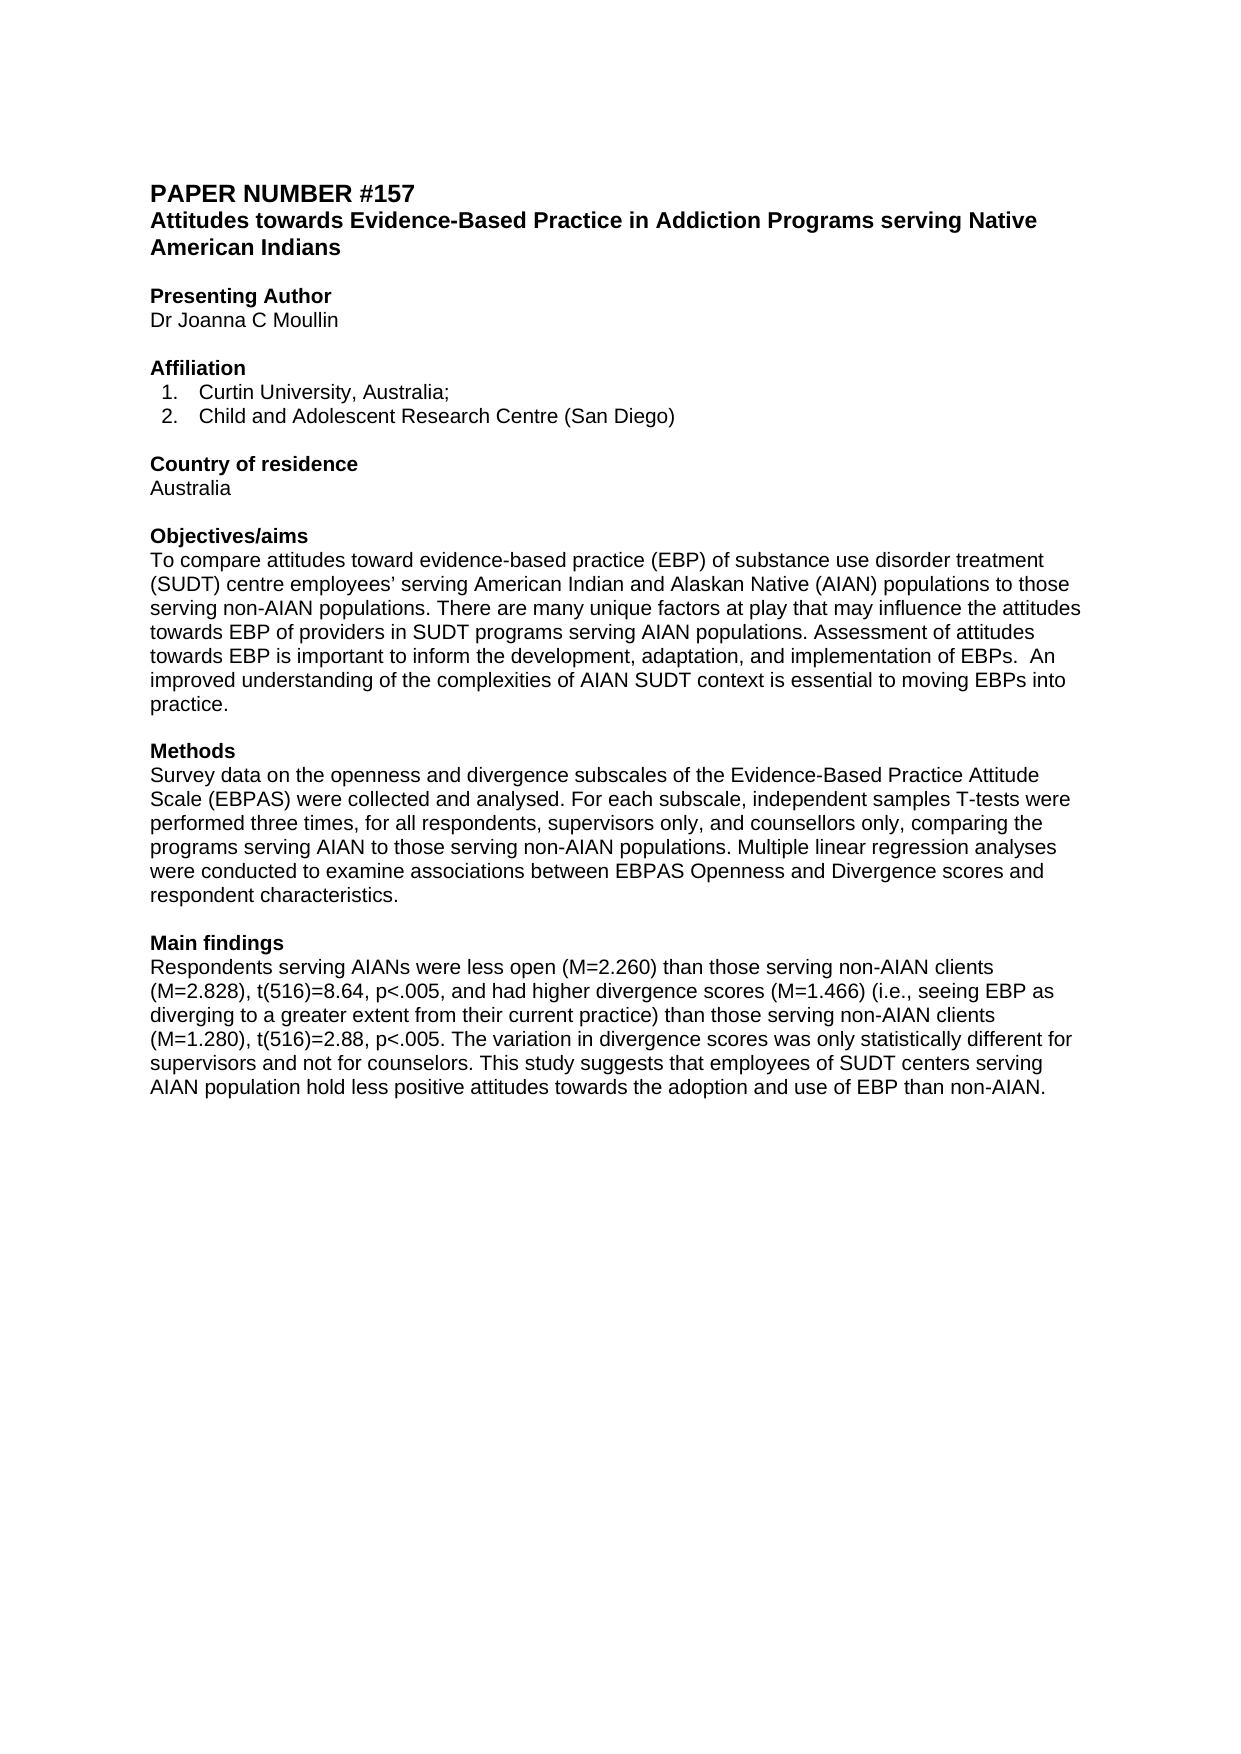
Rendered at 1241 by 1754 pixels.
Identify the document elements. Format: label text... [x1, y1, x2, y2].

text Affiliation [150, 356, 1090, 380]
text Australia [150, 476, 1090, 500]
text PAPER NUMBER #157 [150, 179, 1090, 207]
text Attitudes towards Evidence-Based Practice in Addiction Programs serving Native American Indians [150, 207, 1090, 260]
list Child and Adolescent Research Centre (San Diego) [161, 404, 1090, 428]
text Dr Joanna C Moullin [150, 308, 1090, 332]
text Methods [150, 739, 1090, 763]
text To compare attitudes toward evidence-based practice (EBP) of substance use disorder treatment (SUDT) centre employees’ serving American Indian and Alaskan Native (AIAN) populations to those serving non-AIAN populations. There are many unique factors at play that may influence the attitudes towards EBP of providers in SUDT programs serving AIAN populations. Assessment of attitudes towards EBP is important to inform the development, adaptation, and implementation of EBPs. An improved understanding of the complexities of AIAN SUDT context is essential to moving EBPs into practice. [150, 548, 1090, 715]
text Main findings [150, 931, 1090, 955]
list Curtin University, Australia; [161, 380, 1090, 404]
text Respondents serving AIANs were less open (M=2.260) than those serving non-AIAN clients (M=2.828), t(516)=8.64, p<.005, and had higher divergence scores (M=1.466) (i.e., seeing EBP as diverging to a greater extent from their current practice) than those serving non-AIAN clients (M=1.280), t(516)=2.88, p<.005. The variation in divergence scores was only statistically different for supervisors and not for counselors. This study suggests that employees of SUDT centers serving AIAN population hold less positive attitudes towards the adoption and use of EBP than non-AIAN. [150, 955, 1090, 1099]
text Objectives/aims [150, 524, 1090, 548]
text Presenting Author [150, 284, 1090, 308]
text Survey data on the openness and divergence subscales of the Evidence-Based Practice Attitude Scale (EBPAS) were collected and analysed. For each subscale, independent samples T-tests were performed three times, for all respondents, supervisors only, and counsellors only, comparing the programs serving AIAN to those serving non-AIAN populations. Multiple linear regression analyses were conducted to examine associations between EBPAS Openness and Divergence scores and respondent characteristics. [150, 763, 1090, 907]
text Country of residence [150, 452, 1090, 476]
